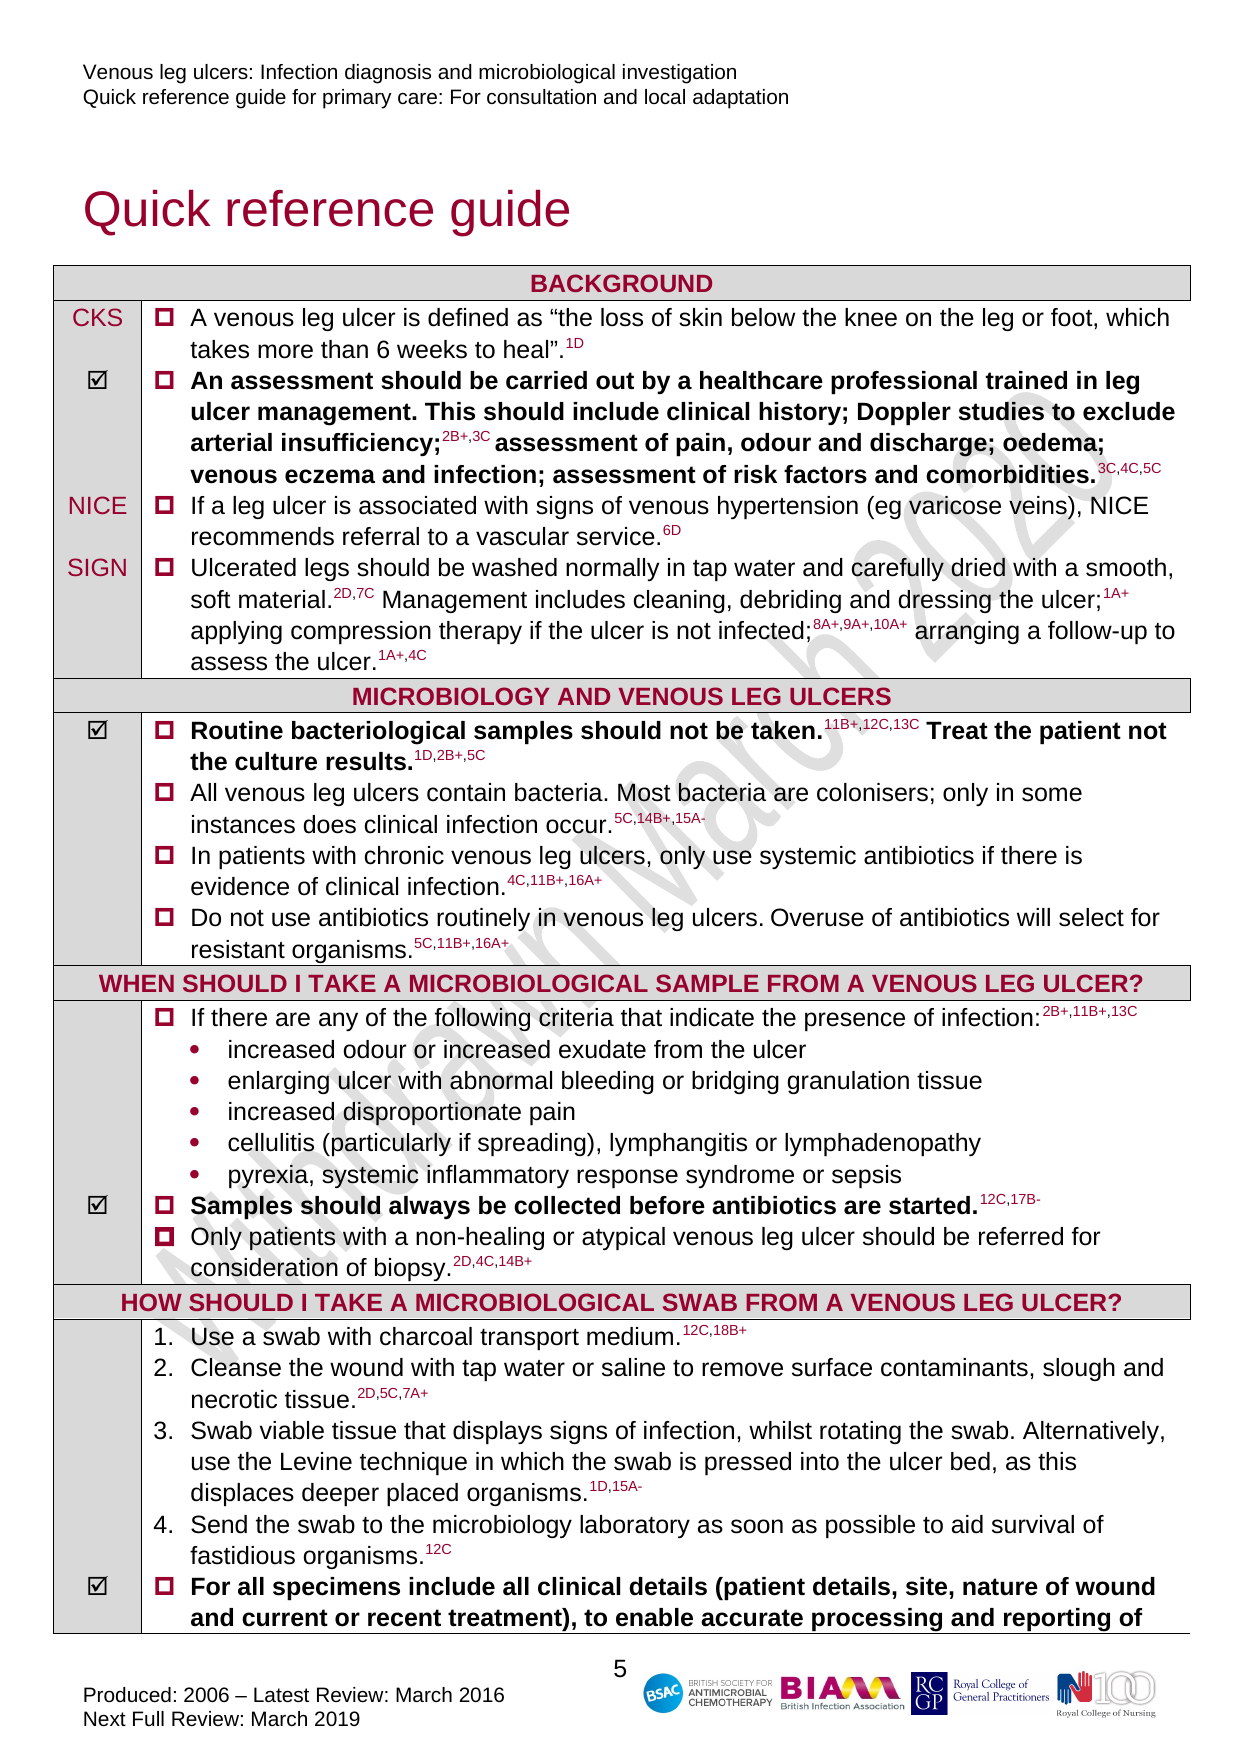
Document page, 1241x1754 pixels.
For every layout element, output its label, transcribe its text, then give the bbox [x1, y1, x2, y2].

table_cell CKS NICE SIGN [54, 301, 141, 678]
picture [632, 1666, 906, 1720]
picture [910, 1671, 1050, 1716]
table_cell [54, 1320, 141, 1633]
table_cell A venous leg ulcer is defined as “the loss of skin below the knee on the leg or foot, which takes more than 6 weeks to heal”.1D An assessment should be carried out by a healthcare professional trained in leg ulcer management. This should include clinical history; Doppler studies to exclude arterial insufficiency;2B+,3C assessment of pain, odour and discharge; oedema; venous eczema and infection; assessment of risk factors and comorbidities.3C,4C,5C If a leg ulcer is associated with signs of venous hypertension (eg varicose veins), NICE recommends referral to a vascular service.6D Ulcerated legs should be washed normally in tap water and carefully dried with a smooth, soft material.2D,7C Management includes cleaning, debriding and dressing the ulcer;1A+ applying compression therapy if the ulcer is not infected;8A+,9A+,10A+ arranging a follow-up to assess the ulcer.1A+,4C [142, 301, 1190, 678]
table_cell HOW SHOULD I TAKE A MICROBIOLOGICAL SWAB FROM A VENOUS LEG ULCER? [54, 1285, 1190, 1318]
table_cell [54, 1001, 141, 1284]
table_cell WHEN SHOULD I TAKE A MICROBIOLOGICAL SAMPLE FROM A VENOUS LEG ULCER? [54, 966, 1190, 1000]
table_cell Routine bacteriological samples should not be taken.11B+,12C,13C Treat the patient not the culture results.1D,2B+,5C All venous leg ulcers contain bacteria. Most bacteria are colonisers; only in some instances does clinical infection occur.5C,14B+,15A- In patients with chronic venous leg ulcers, only use systemic antibiotics if there is evidence of clinical infection.4C,11B+,16A+ Do not use antibiotics routinely in venous leg ulcers. Overuse of antibiotics will select for resistant organisms.5C,11B+,16A+ [142, 713, 1190, 965]
table_header BACKGROUND [54, 266, 1190, 300]
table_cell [142, 1320, 1190, 1633]
table_cell MICROBIOLOGY AND VENOUS LEG ULCERS [54, 679, 1190, 712]
subtitle Quick reference guide [83, 172, 1075, 240]
table_cell [54, 713, 141, 965]
picture [1056, 1669, 1157, 1719]
table_cell If there are any of the following criteria that indicate the presence of infection:2B+,11B+,13C increased odour or increased exudate from the ulcer enlarging ulcer with abnormal bleeding or bridging granulation tissue increased disproportionate pain cellulitis (particularly if spreading), lymphangitis or lymphadenopathy pyrexia, systemic inflammatory response syndrome or sepsis Samples should always be collected before antibiotics are started.12C,17B- Only patients with a non-healing or atypical venous leg ulcer should be referred for consideration of biopsy.2D,4C,14B+ [142, 1001, 1190, 1284]
